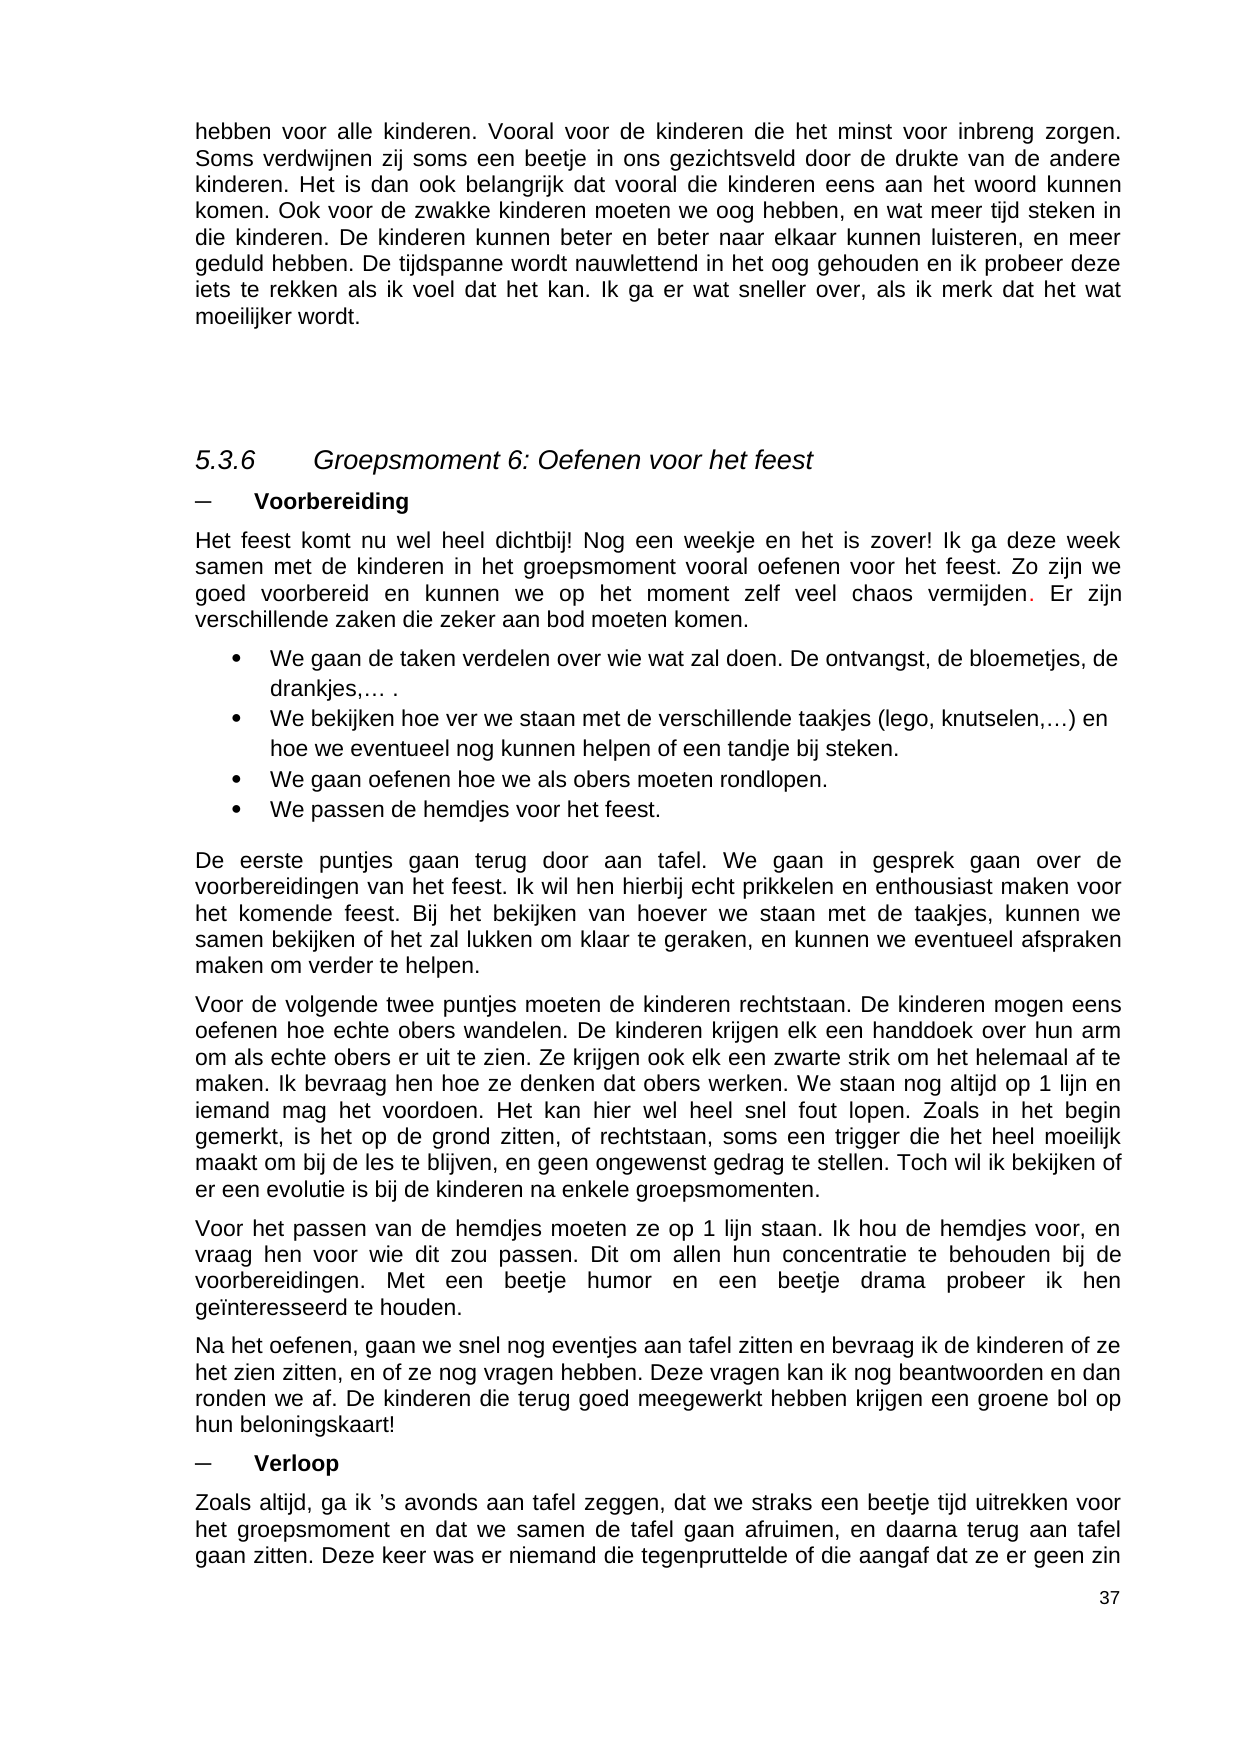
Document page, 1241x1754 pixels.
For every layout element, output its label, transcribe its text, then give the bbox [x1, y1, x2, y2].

text Voor het passen van de hemdjes moeten ze op 1 lijn staan. Ik hou de hemdjes voor, en vraag hen voor wie dit zou passen. Dit om allen hun concentratie te behouden bij de voorbereidingen. Met een beetje humor en een beetje drama probeer ik hen geïnteresseerd te houden. [195, 1214, 1122, 1320]
text Na het oefenen, gaan we snel nog eventjes aan tafel zitten en bevraag ik de kinderen of ze het zien zitten, en of ze nog vragen hebben. Deze vragen kan ik nog beantwoorden en dan ronden we af. De kinderen die terug goed meegewerkt hebben krijgen een groene bol op hun beloningskaart! [195, 1332, 1122, 1438]
text Voor de volgende twee puntjes moeten de kinderen rechtstaan. De kinderen mogen eens oefenen hoe echte obers wandelen. De kinderen krijgen elk een handdoek over hun arm om als echte obers er uit te zien. Ze krijgen ook elk een zwarte strik om het helemaal af te maken. Ik bevraag hen hoe ze denken dat obers werken. We staan nog altijd op 1 lijn en iemand mag het voordoen. Het kan hier wel heel snel fout lopen. Zoals in het begin gemerkt, is het op de grond zitten, of rechtstaan, soms een trigger die het heel moeilijk maakt om bij de les te blijven, en geen ongewenst gedrag te stellen. Toch wil ik bekijken of er een evolutie is bij de kinderen na enkele groepsmomenten. [195, 991, 1122, 1202]
list Voorbereiding [195, 488, 1122, 514]
list We gaan oefenen hoe we als obers moeten rondlopen. [232, 766, 1122, 792]
list We passen de hemdjes voor het feest. [232, 796, 1122, 822]
list We gaan de taken verdelen over wie wat zal doen. De ontvangst, de bloemetjes, de drankjes,… . [232, 645, 1122, 701]
list Verloop [195, 1450, 1122, 1477]
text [195, 1489, 1122, 1568]
text De eerste puntjes gaan terug door aan tafel. We gaan in gesprek gaan over de voorbereidingen van het feest. Ik wil hen hierbij echt prikkelen en enthousiast maken voor het komende feest. Bij het bekijken van hoever we staan met de taakjes, kunnen we samen bekijken of het zal lukken om klaar te geraken, en kunnen we eventueel afspraken maken om verder te helpen. [195, 847, 1122, 979]
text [195, 118, 1122, 329]
list We bekijken hoe ver we staan met de verschillende taakjes (lego, knutselen,…) en hoe we eventueel nog kunnen helpen of een tandje bij steken. [232, 705, 1122, 762]
subtitle Groepsmoment 6: Oefenen voor het feest [195, 444, 1122, 475]
text Het feest komt nu wel heel dichtbij! Nog een weekje en het is zover! Ik ga deze week samen met de kinderen in het groepsmoment vooral oefenen voor het feest. Zo zijn we goed voorbereid en kunnen we op het moment zelf veel chaos vermijden. Er zijn verschillende zaken die zeker aan bod moeten komen. [195, 527, 1122, 632]
